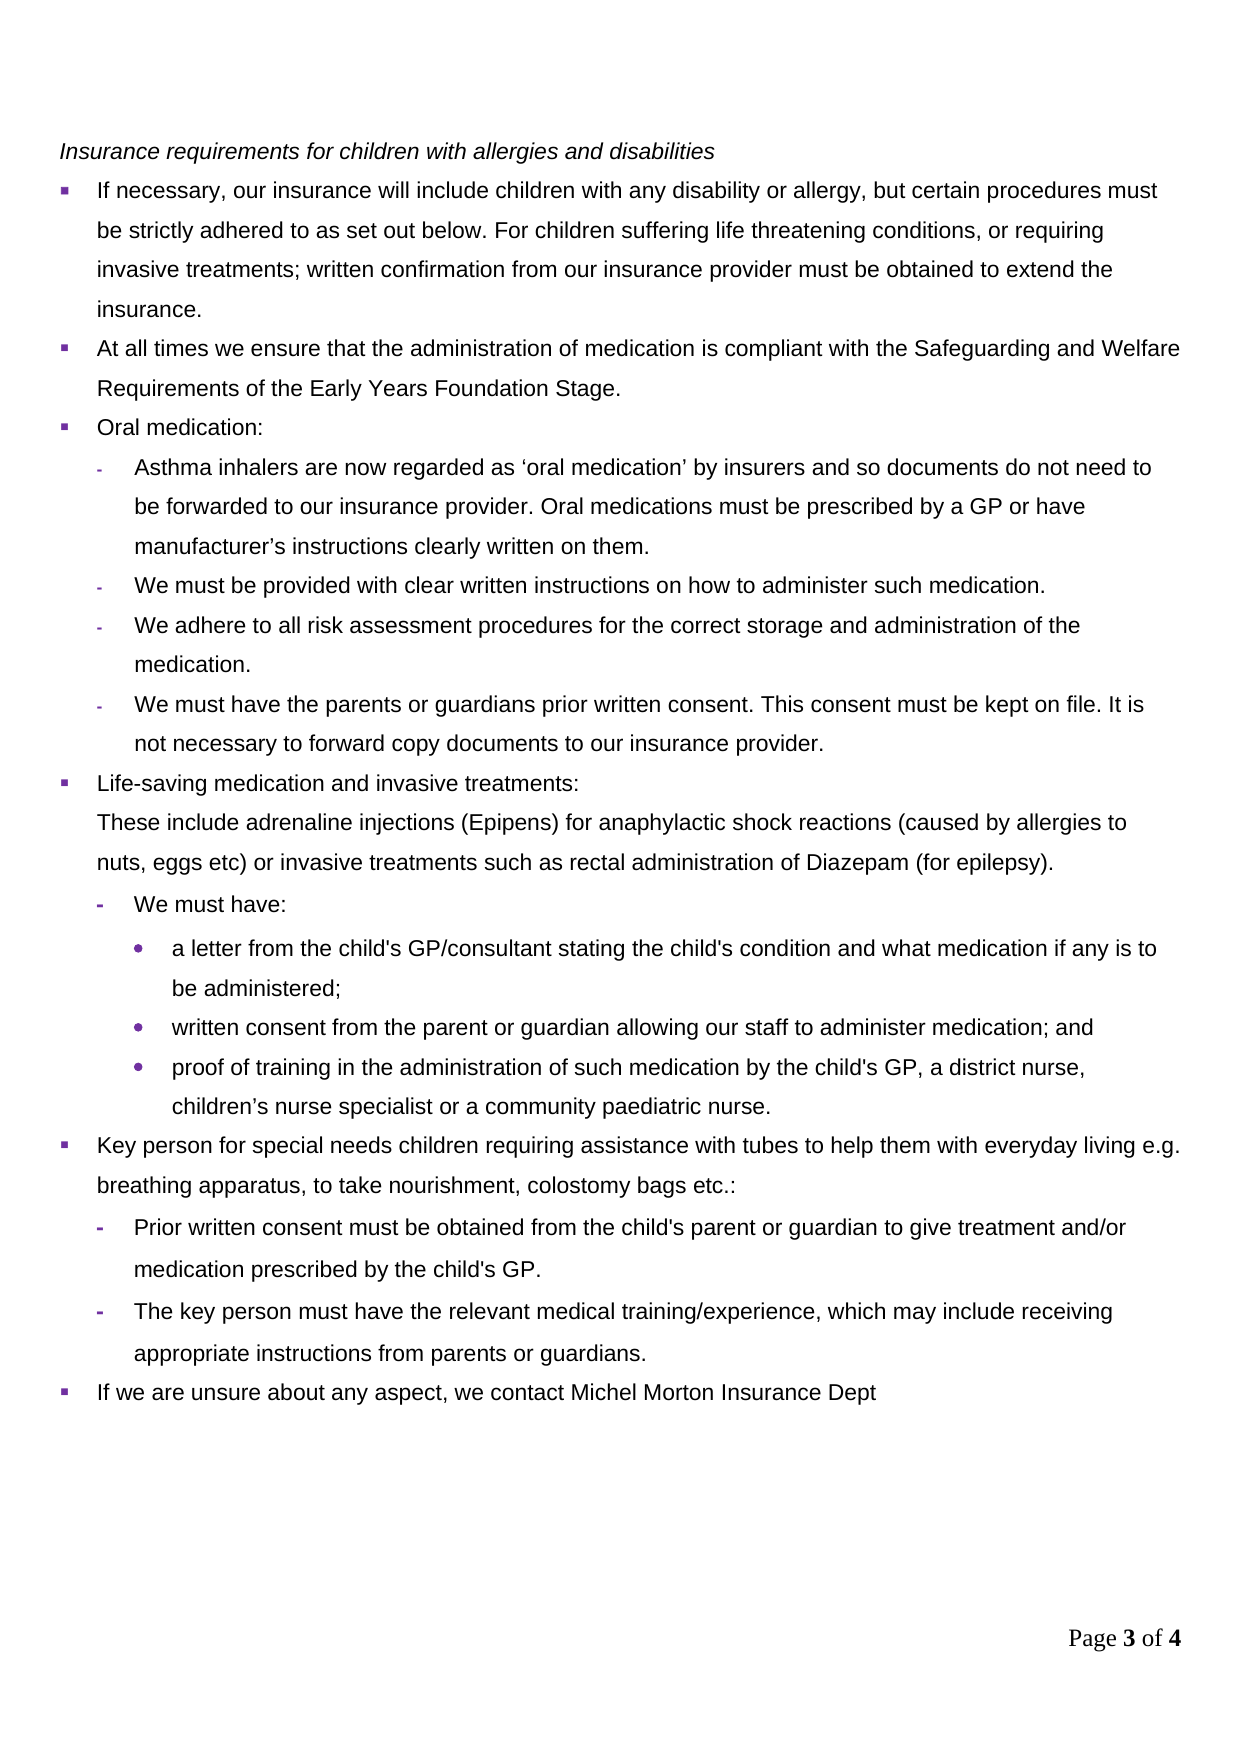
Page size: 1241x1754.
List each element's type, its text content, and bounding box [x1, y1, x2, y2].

list Oral medication: [59, 414, 1181, 441]
list We must have the parents or guardians prior written consent. This consent must be kept on file. It is not necessary to forward copy documents to our insurance provider. [97, 691, 1181, 757]
list If we are unsure about any aspect, we contact Michel Morton Insurance Dept [59, 1379, 1181, 1405]
list We adhere to all risk assessment procedures for the correct storage and administration of the medication. [97, 612, 1181, 678]
list Key person for special needs children requiring assistance with tubes to help them with everyday living e.g. breathing apparatus, to take nourishment, colostomy bags etc.: [59, 1132, 1181, 1198]
list We must be provided with clear written instructions on how to administer such medication. [97, 572, 1181, 599]
list a letter from the child's GP/consultant stating the child's condition and what medication if any is to be administered; [134, 935, 1181, 1001]
list proof of training in the administration of such medication by the child's GP, a district nurse, children’s nurse specialist or a community paediatric nurse. [134, 1053, 1181, 1119]
list written consent from the parent or guardian allowing our staff to administer medication; and [134, 1014, 1181, 1040]
list We must have: [96, 888, 1181, 919]
list If necessary, our insurance will include children with any disability or allergy, but certain procedures must be strictly adhered to as set out below. For children suffering life threatening conditions, or requiring invasive treatments; written confirmation from our insurance provider must be obtained to extend the insurance. [59, 177, 1181, 322]
text These include adrenaline injections (Epipens) for anaphylactic shock reactions (caused by allergies to nuts, eggs etc) or invasive treatments such as rectal administration of Diazepam (for epilepsy). [97, 809, 1181, 875]
list Life-saving medication and invasive treatments: [59, 770, 1181, 796]
text Insurance requirements for children with allergies and disabilities [59, 138, 1181, 164]
list The key person must have the relevant medical training/experience, which may include receiving appropriate instructions from parents or guardians. [96, 1295, 1181, 1366]
list Prior written consent must be obtained from the child's parent or guardian to give treatment and/or medication prescribed by the child's GP. [96, 1211, 1181, 1282]
list At all times we ensure that the administration of medication is compliant with the Safeguarding and Welfare Requirements of the Early Years Foundation Stage. [59, 335, 1181, 401]
list Asthma inhalers are now regarded as ‘oral medication’ by insurers and so documents do not need to be forwarded to our insurance provider. Oral medications must be prescribed by a GP or have manufacturer’s instructions clearly written on them. [97, 454, 1181, 559]
